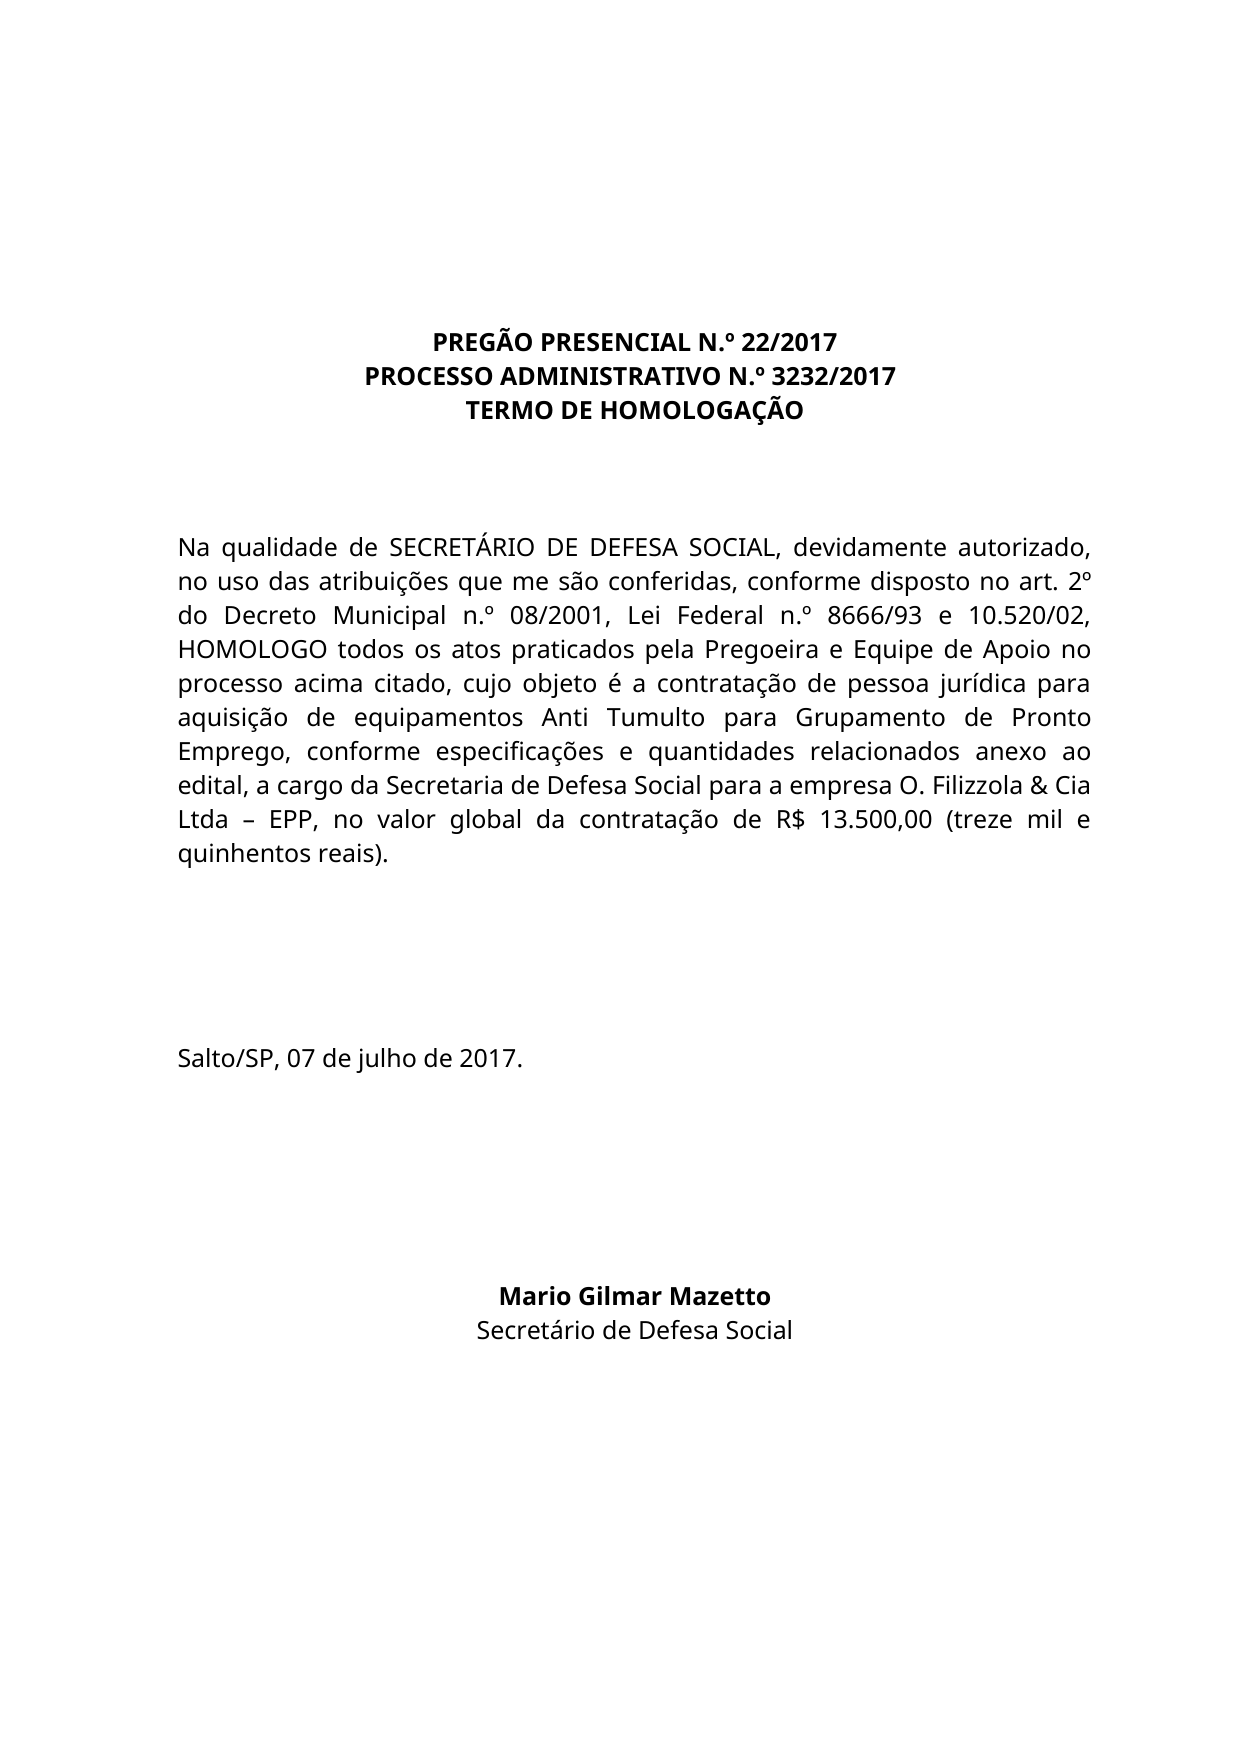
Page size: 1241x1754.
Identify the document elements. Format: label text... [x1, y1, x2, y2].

text TERMO DE HOMOLOGAÇÃO [177, 393, 1092, 427]
text Na qualidade de SECRETÁRIO DE DEFESA SOCIAL, devidamente autorizado, no uso das atribuições que me são conferidas, conforme disposto no art. 2º do Decreto Municipal n.º 08/2001, Lei Federal n.º 8666/93 e 10.520/02, HOMOLOGO todos os atos praticados pela Pregoeira e Equipe de Apoio no processo acima citado, cujo objeto é a contratação de pessoa jurídica para aquisição de equipamentos Anti Tumulto para Grupamento de Pronto Emprego, conforme especificações e quantidades relacionados anexo ao edital, a cargo da Secretaria de Defesa Social para a empresa O. Filizzola & Cia Ltda – EPP, no valor global da contratação de R$ 13.500,00 (treze mil e quinhentos reais). [177, 529, 1092, 870]
text Mario Gilmar Mazetto [177, 1279, 1092, 1313]
text Salto/SP, 07 de julho de 2017. [177, 1040, 1092, 1074]
text Secretário de Defesa Social [177, 1313, 1092, 1347]
text PREGÃO PRESENCIAL N.º 22/2017 [177, 325, 1092, 359]
text PROCESSO ADMINISTRATIVO N.º 3232/2017 [177, 359, 1083, 393]
